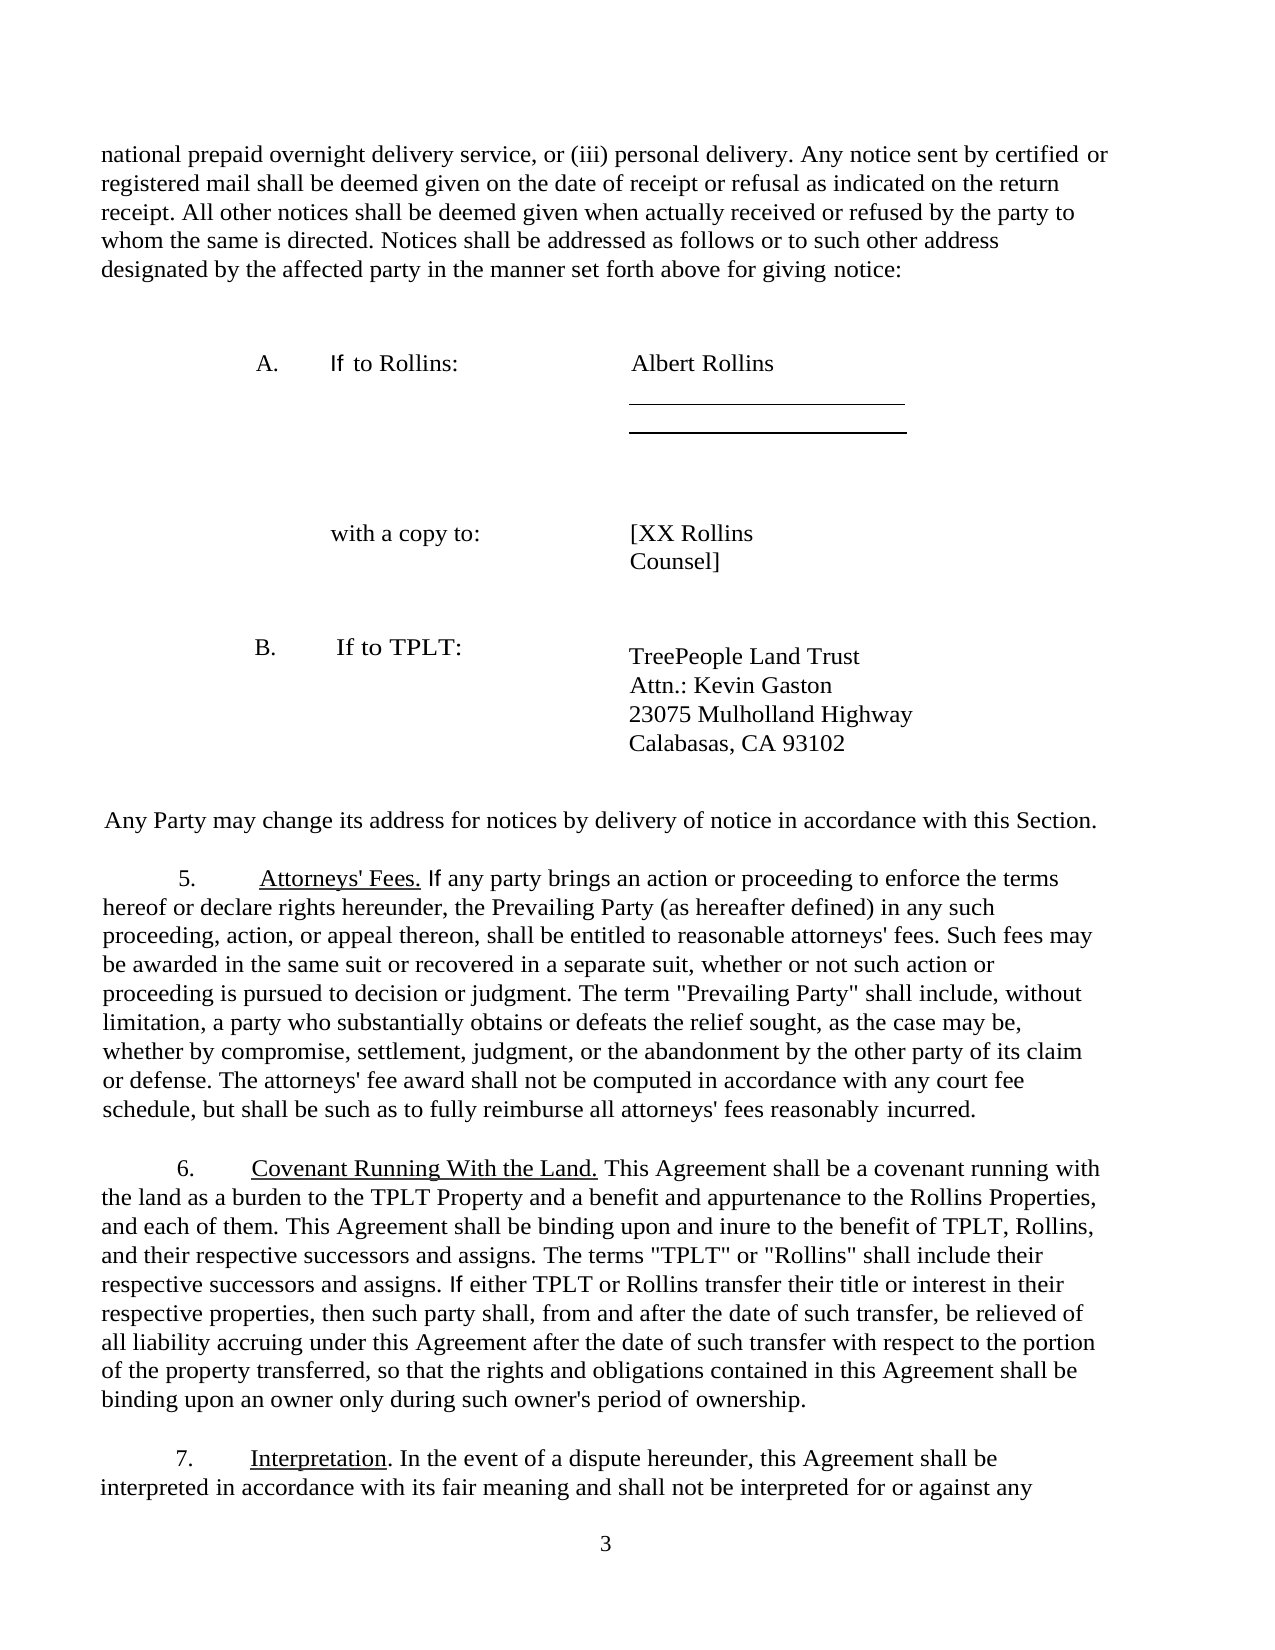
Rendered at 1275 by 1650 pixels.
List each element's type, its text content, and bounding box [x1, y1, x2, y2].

list If to Rollins: Albert Rollins [256, 349, 1171, 376]
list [101, 139, 1109, 283]
text Any Party may change its address for notices by delivery of notice in accordance with this Section. [104, 806, 1171, 833]
text 23075 Mulholland Highway Calabasas, CA 93102 [628, 701, 1025, 757]
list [100, 1444, 1084, 1500]
text TreePeople Land Trust Attn.: Kevin Gaston [628, 642, 1025, 699]
list Covenant Running With the Land. This Agreement shall be a covenant running with the land as a burden to the TPLT Property and a benefit and appurtenance to the Rollins Properties, and each of them. This Agreement shall be binding upon and inure to the benefit of TPLT, Rollins, and their respective successors and assigns. The terms "TPLT" or "Rollins" shall include their respective successors and assigns. If either TPLT or Rollins transfer their title or interest in their respective properties, then such party shall, from and after the date of such transfer, be relieved of all liability accruing under this Agreement after the date of such transfer with respect to the portion of the property transferred, so that the rights and obligations contained in this Agreement shall be binding upon an owner only during such owner's period of ownership. [101, 1154, 1108, 1413]
list If to TPLT: [254, 633, 479, 661]
list Attorneys' Fees. If any party brings an action or proceeding to enforce the terms hereof or declare rights hereunder, the Prevailing Party (as hereafter defined) in any such proceeding, action, or appeal thereon, shall be entitled to reasonable attorneys' fees. Such fees may be awarded in the same suit or recovered in a separate suit, whether or not such action or proceeding is pursued to decision or judgment. The term "Prevailing Party" shall include, without limitation, a party who substantially obtains or defeats the relief sought, as the case may be, whether by compromise, settlement, judgment, or the abandonment by the other party of its claim or defense. The attorneys' fee award shall not be computed in accordance with any court fee schedule, but shall be such as to fully reimburse all attorneys' fees reasonably incurred. [102, 863, 1105, 1123]
text with a copy to: [XX Rollins Counsel] [330, 518, 786, 574]
